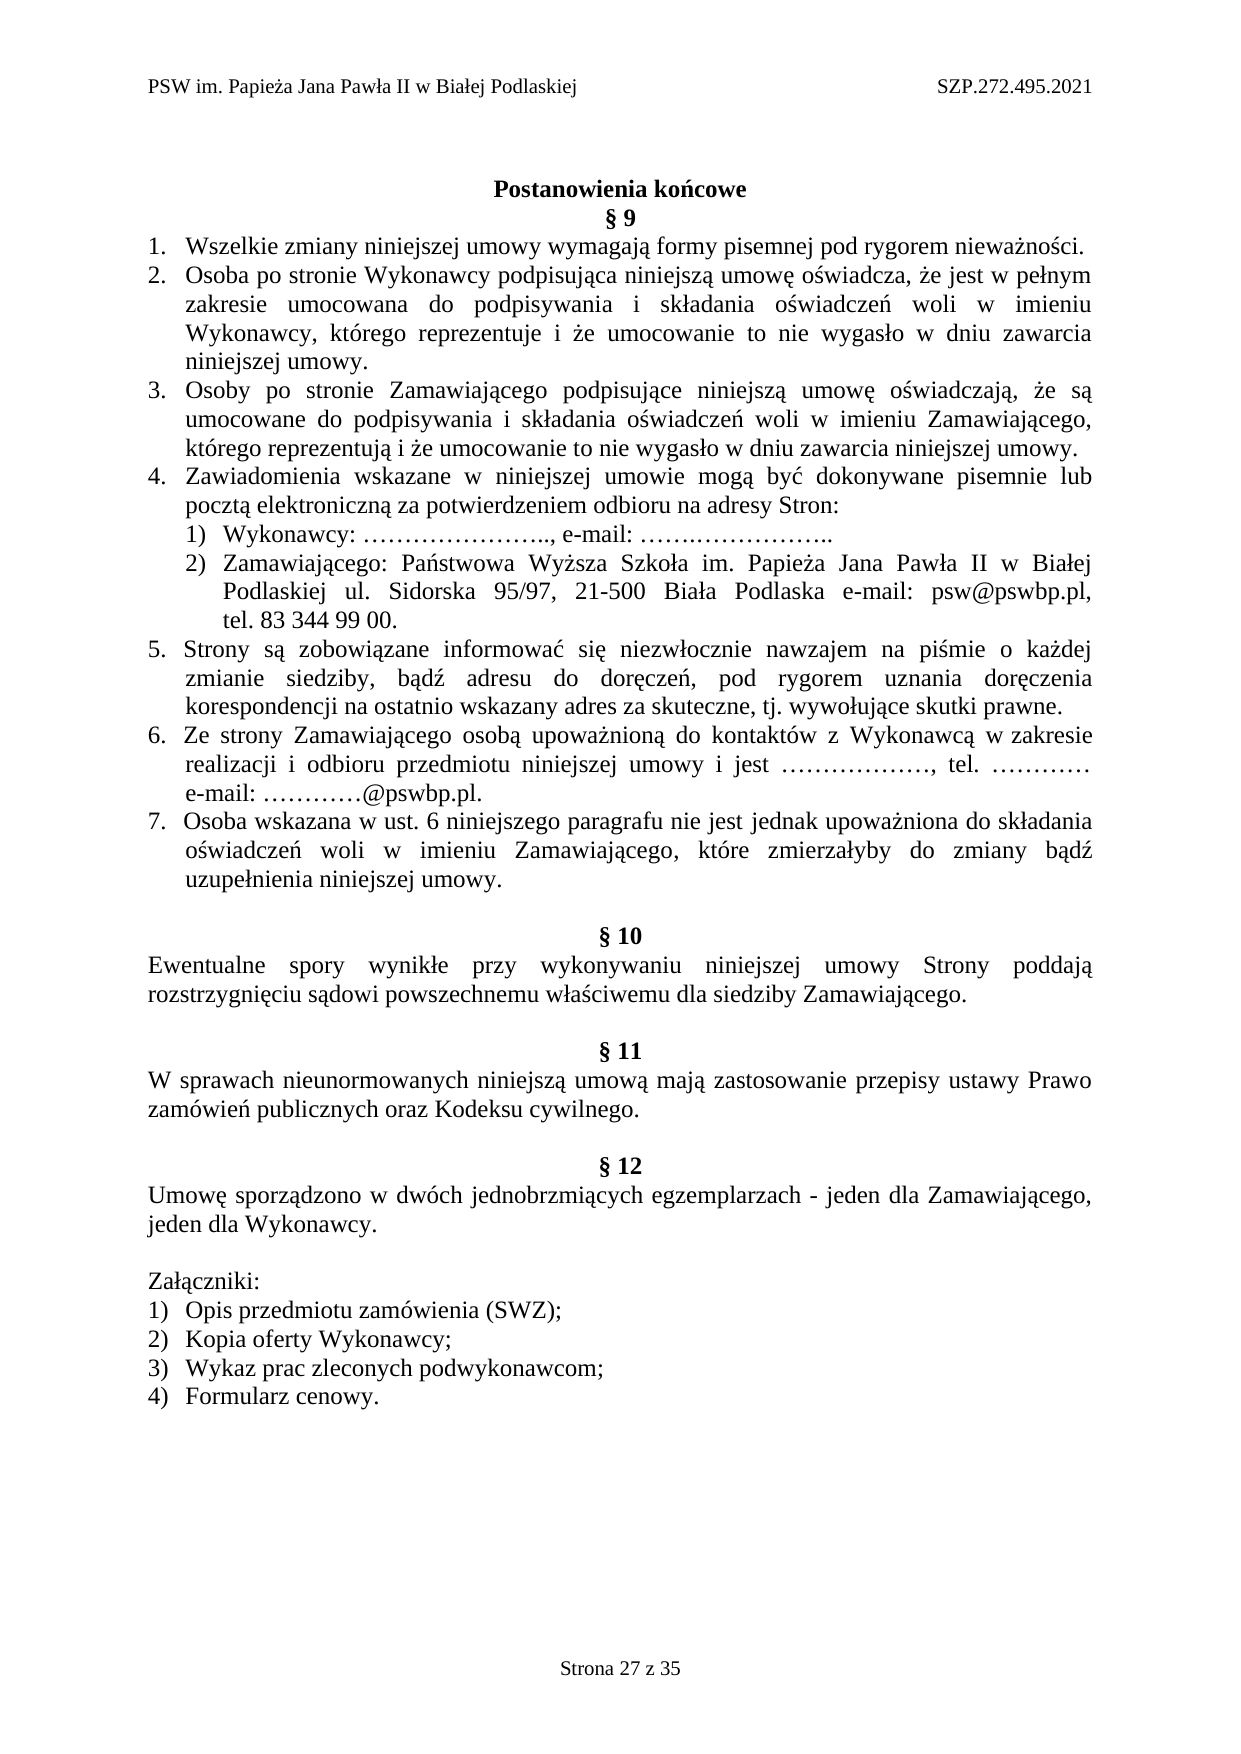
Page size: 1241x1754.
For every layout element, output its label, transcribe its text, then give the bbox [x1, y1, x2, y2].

list Formularz cenowy. [148, 1381, 1093, 1410]
list Kopia oferty Wykonawcy; [148, 1324, 1093, 1353]
list Wykaz prac zleconych podwykonawcom; [148, 1353, 1093, 1381]
text § 11 [148, 1036, 1093, 1065]
text Postanowienia końcowe [148, 174, 1093, 203]
list Opis przedmiotu zamówienia (SWZ); [148, 1295, 1093, 1324]
list Strony są zobowiązane informować się niezwłocznie nawzajem na piśmie o każdej zmianie siedziby, bądź adresu do doręczeń, pod rygorem uznania doręczenia korespondencji na ostatnio wskazany adres za skuteczne, tj. wywołujące skutki prawne. [148, 634, 1093, 720]
title § 12 [148, 1151, 1093, 1180]
title Załączniki: [148, 1266, 1093, 1295]
text Ewentualne spory wynikłe przy wykonywaniu niniejszej umowy Strony poddają rozstrzygnięciu sądowi powszechnemu właściwemu dla siedziby Zamawiającego. [148, 950, 1093, 1008]
title Osoba po stronie Wykonawcy podpisująca niniejszą umowę oświadcza, że jest w pełnym zakresie umocowana do podpisywania i składania oświadczeń woli w imieniu Wykonawcy, którego reprezentuje i że umocowanie to nie wygasło w dniu zawarcia niniejszej umowy. [148, 260, 1093, 375]
list Zamawiającego: Państwowa Wyższa Szkoła im. Papieża Jana Pawła II w Białej Podlaskiej ul. Sidorska 95/97, 21-500 Biała Podlaska e-mail: psw@pswbp.pl, tel. 83 344 99 00. [185, 548, 1093, 634]
list Zawiadomienia wskazane w niniejszej umowie mogą być dokonywane pisemnie lub pocztą elektroniczną za potwierdzeniem odbioru na adresy Stron: [148, 461, 1093, 519]
list Ze strony Zamawiającego osobą upoważnioną do kontaktów z Wykonawcą w zakresie realizacji i odbioru przedmiotu niniejszej umowy i jest ………………, tel. ………… e-mail: …………@pswbp.pl. [148, 720, 1093, 806]
title Umowę sporządzono w dwóch jednobrzmiących egzemplarzach - jeden dla Zamawiającego, jeden dla Wykonawcy. [148, 1180, 1093, 1238]
list Osoba wskazana w ust. 6 niniejszego paragrafu nie jest jednak upoważniona do składania oświadczeń woli w imieniu Zamawiającego, które zmierzałyby do zmiany bądź uzupełnienia niniejszej umowy. [148, 806, 1093, 893]
list Wykonawcy: ………………….., e-mail: …….…………….. [185, 519, 1093, 548]
title Osoby po stronie Zamawiającego podpisujące niniejszą umowę oświadczają, że są umocowane do podpisywania i składania oświadczeń woli w imieniu Zamawiającego, którego reprezentują i że umocowanie to nie wygasło w dniu zawarcia niniejszej umowy. [148, 375, 1093, 461]
text W sprawach nieunormowanych niniejszą umową mają zastosowanie przepisy ustawy Prawo zamówień publicznych oraz Kodeksu cywilnego. [148, 1065, 1093, 1123]
list Wszelkie zmiany niniejszej umowy wymagają formy pisemnej pod rygorem nieważności. [148, 231, 1093, 260]
text § 10 [148, 921, 1093, 950]
text § 9 [148, 203, 1093, 231]
